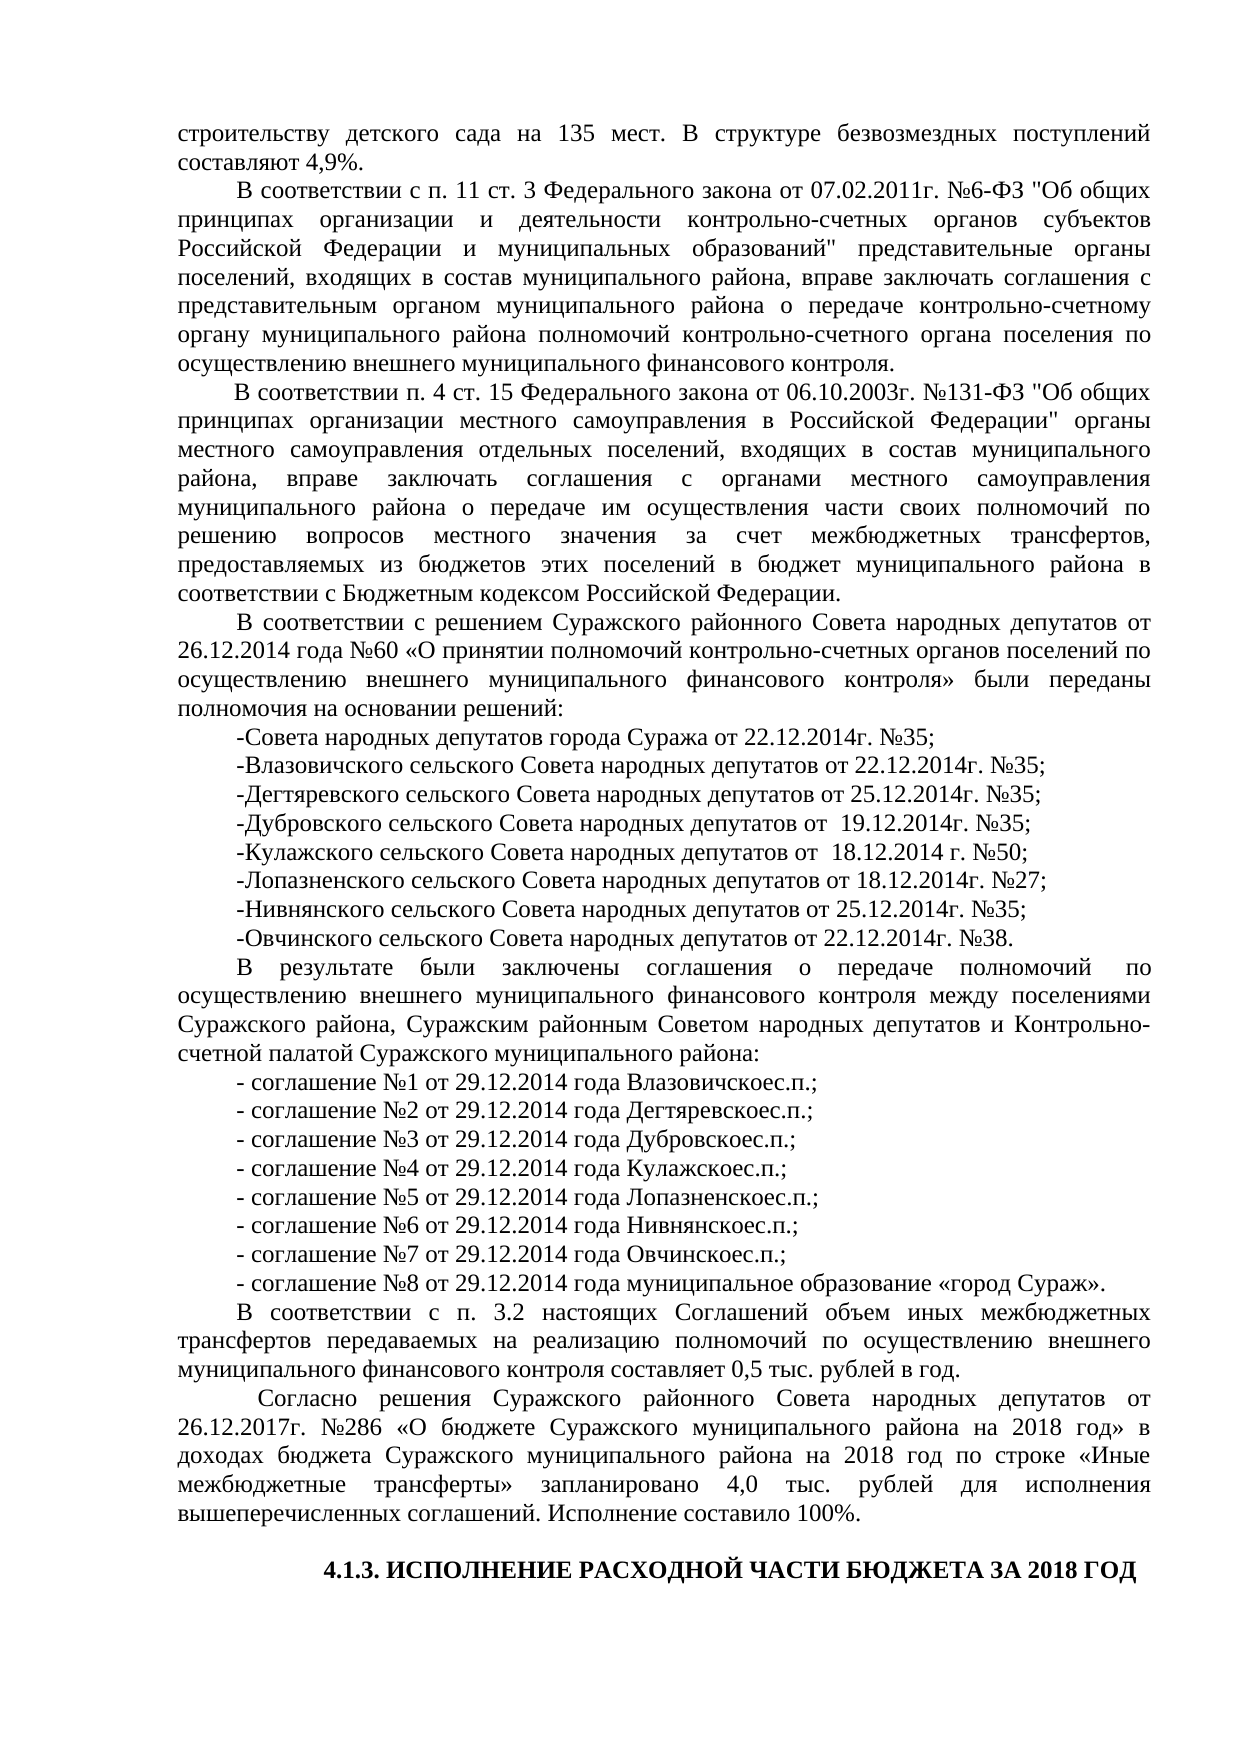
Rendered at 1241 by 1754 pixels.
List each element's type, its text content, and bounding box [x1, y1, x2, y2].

text - соглашение №4 от 29.12.2014 года Кулажскоес.п.; [177, 1153, 1152, 1182]
text - соглашение №5 от 29.12.2014 года Лопазненскоес.п.; [177, 1182, 1152, 1211]
text -Дегтяревского сельского Совета народных депутатов от 25.12.2014г. №35; [177, 779, 1152, 808]
text - соглашение №3 от 29.12.2014 года Дубровскоес.п.; [177, 1124, 1152, 1153]
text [177, 118, 1152, 176]
text - соглашение №8 от 29.12.2014 года муниципальное образование «город Сураж». [177, 1268, 1152, 1297]
text - соглашение №6 от 29.12.2014 года Нивнянскоес.п.; [177, 1211, 1152, 1239]
text -Овчинского сельского Совета народных депутатов от 22.12.2014г. №38. [177, 923, 1152, 952]
text В соответствии с решением Суражского районного Совета народных депутатов от 26.12.2014 года №60 «О принятии полномочий контрольно-счетных органов поселений по осуществлению внешнего муниципального финансового контроля» были переданы полномочия на основании решений: [177, 607, 1152, 722]
text -Дубровского сельского Совета народных депутатов от 19.12.2014г. №35; [177, 808, 1152, 837]
text В результате были заключены соглашения о передаче полномочий по осуществлению внешнего муниципального финансового контроля между поселениями Суражского района, Суражским районным Советом народных депутатов и Контрольно-счетной палатой Суражского муниципального района: [177, 952, 1152, 1067]
text В соответствии с п. 3.2 настоящих Соглашений объем иных межбюджетных трансфертов передаваемых на реализацию полномочий по осуществлению внешнего муниципального финансового контроля составляет 0,5 тыс. рублей в год. [177, 1297, 1152, 1383]
text - соглашение №2 от 29.12.2014 года Дегтяревскоес.п.; [177, 1096, 1152, 1124]
text -Совета народных депутатов города Суража от 22.12.2014г. №35; [177, 722, 1152, 751]
text 4.1.3. ИСПОЛНЕНИЕ РАСХОДНОЙ ЧАСТИ БЮДЖЕТА ЗА 2018 ГОД [308, 1556, 1152, 1584]
text -Кулажского сельского Совета народных депутатов от 18.12.2014 г. №50; [177, 837, 1152, 866]
text -Влазовичского сельского Совета народных депутатов от 22.12.2014г. №35; [177, 751, 1152, 779]
text В соответствии п. 4 ст. 15 Федерального закона от 06.10.2003г. №131-ФЗ "Об общих принципах организации местного самоуправления в Российской Федерации" органы местного самоуправления отдельных поселений, входящих в состав муниципального района, вправе заключать соглашения с органами местного самоуправления муниципального района о передаче им осуществления части своих полномочий по решению вопросов местного значения за счет межбюджетных трансфертов, предоставляемых из бюджетов этих поселений в бюджет муниципального района в соответствии с Бюджетным кодексом Российской Федерации. [177, 377, 1152, 607]
text - соглашение №7 от 29.12.2014 года Овчинскоес.п.; [177, 1239, 1152, 1268]
text - соглашение №1 от 29.12.2014 года Влазовичскоес.п.; [177, 1067, 1152, 1096]
text В соответствии с п. 11 ст. 3 Федерального закона от 07.02.2011г. №6-ФЗ "Об общих принципах организации и деятельности контрольно-счетных органов субъектов Российской Федерации и муниципальных образований" представительные органы поселений, входящих в состав муниципального района, вправе заключать соглашения с представительным органом муниципального района о передаче контрольно-счетному органу муниципального района полномочий контрольно-счетного органа поселения по осуществлению внешнего муниципального финансового контроля. [177, 176, 1152, 377]
text Согласно решения Суражского районного Совета народных депутатов от 26.12.2017г. №286 «О бюджете Суражского муниципального района на 2018 год» в доходах бюджета Суражского муниципального района на 2018 год по строке «Иные межбюджетные трансферты» запланировано 4,0 тыс. рублей для исполнения вышеперечисленных соглашений. Исполнение составило 100%. [177, 1383, 1152, 1527]
text -Лопазненского сельского Совета народных депутатов от 18.12.2014г. №27; [177, 866, 1152, 894]
text -Нивнянского сельского Совета народных депутатов от 25.12.2014г. №35; [177, 894, 1152, 923]
